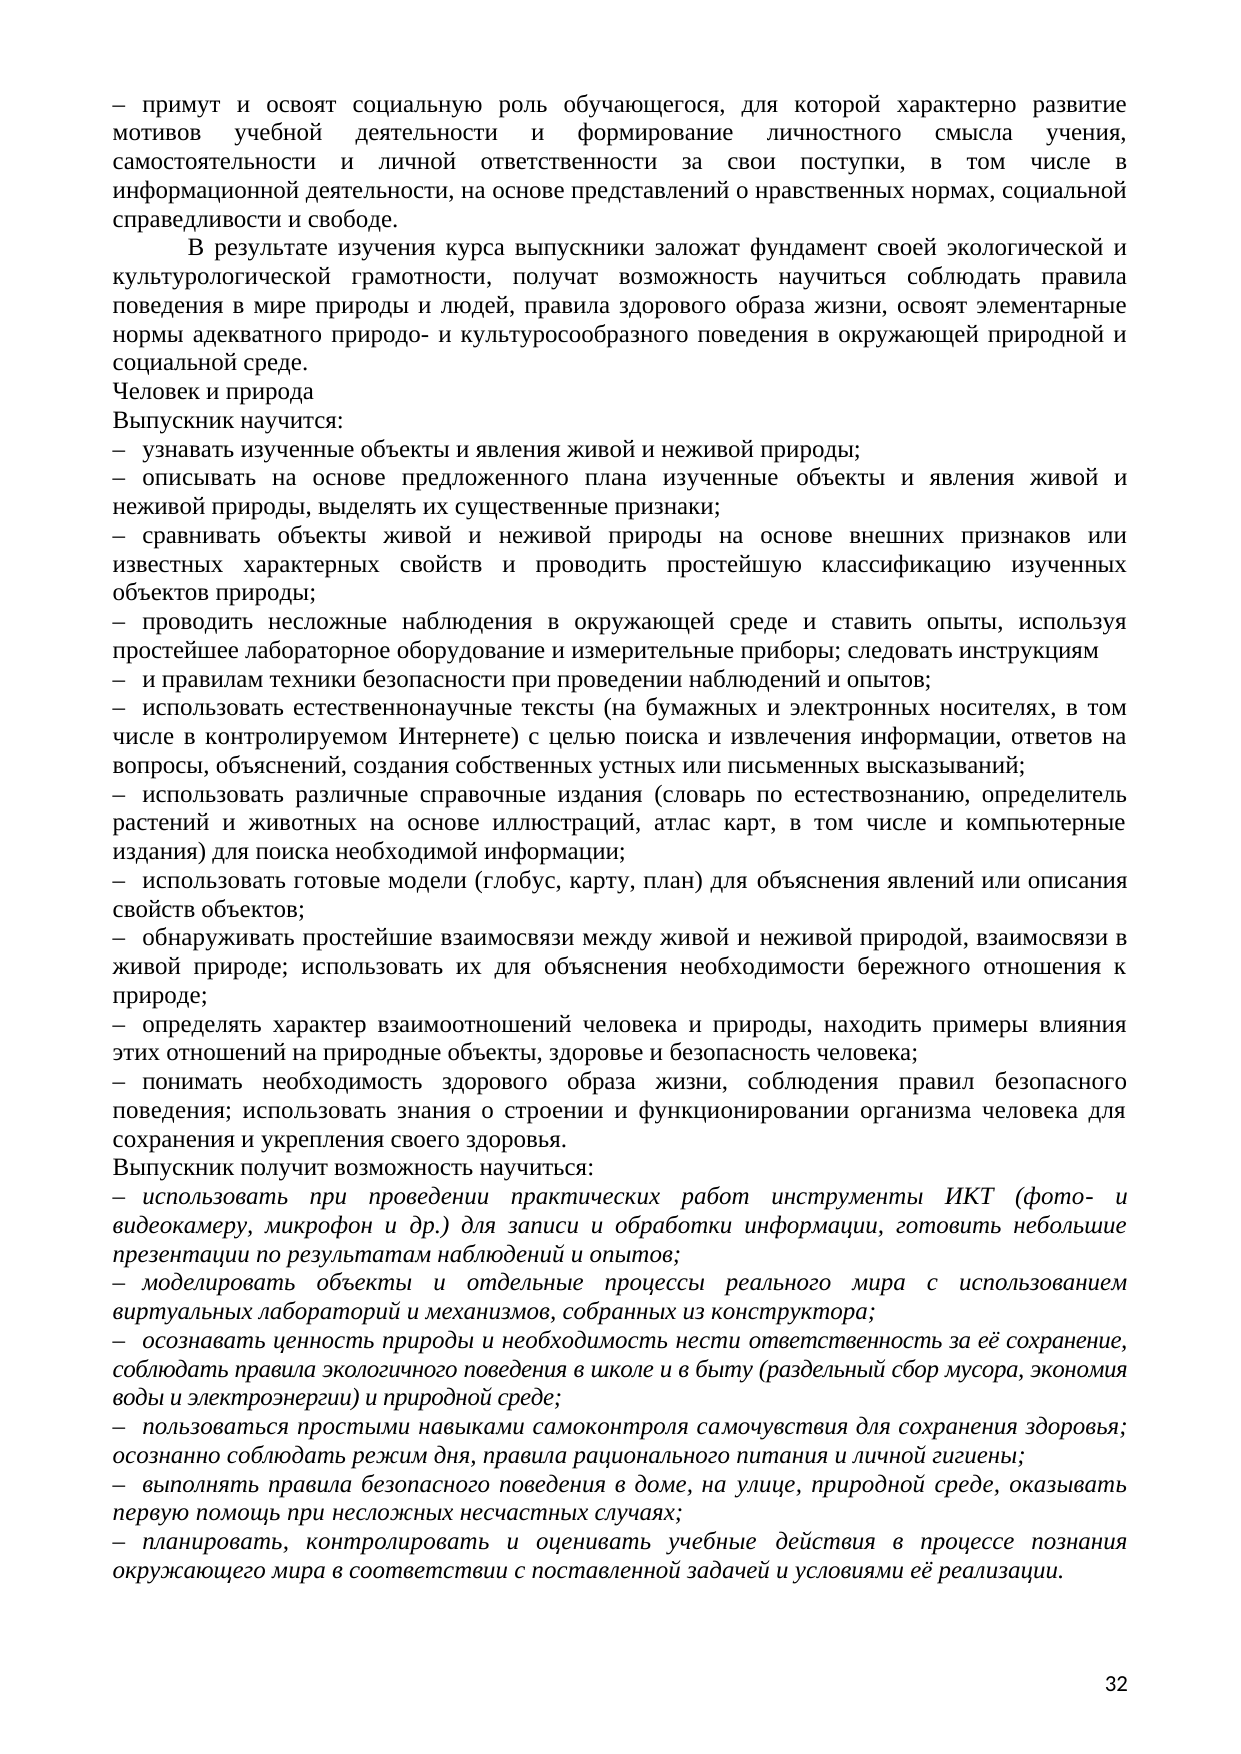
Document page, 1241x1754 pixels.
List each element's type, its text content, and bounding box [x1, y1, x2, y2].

text выполнять правила безопасного поведения в доме, на улице, природной среде, оказывать первую помощь при несложных несчастных случаях; [112, 1469, 1128, 1526]
text проводить несложные наблюдения в окружающей среде и ставить опыты, используя простейшее лабораторное оборудование и измерительные приборы; следовать инструкциям [112, 606, 1128, 664]
text использовать естественно­научные тексты (на бумажных и электронных носителях, в том числе в контролируемом Интернете) с целью поиска и извлечения информации, ответов на вопросы, объяснений, создания собственных устных или письменных высказываний; [112, 692, 1128, 779]
text понимать необходимость здорового образа жизни, соблюдения правил безопасного поведения; использовать знания о строении и функционировании организма человека для сохранения и укрепления своего здоровья. [112, 1066, 1128, 1152]
text пользоваться простыми навыками самоконтроля самочувствия для сохранения здоровья; осознанно соблюдать режим дня, правила рационального питания и личной гигиены; [112, 1411, 1128, 1469]
text описывать на основе предложенного плана изученные объекты и явления живой и неживой природы, выделять их существенные признаки; [112, 462, 1128, 520]
text определять характер взаимоотношений человека и природы, находить примеры влияния этих отношений на природные объекты, здоровье и безопасность человека; [112, 1009, 1128, 1066]
text использовать при проведении практических работ инструменты ИКТ (фото- и видеокамеру, микрофон и др.) для записи и обработки информации, готовить небольшие презентации по результатам наблюдений и опытов; [112, 1181, 1128, 1267]
text Выпускник научится: [112, 405, 1128, 434]
text В результате изучения курса выпускники заложат фундамент своей экологической и культурологической грамотности, получат возможность научиться соблюдать правила поведения в мире природы и людей, правила здорового образа жизни, освоят элементарные нормы адекватного природо- и культуросообразного поведения в окружающей природной и социальной среде. [112, 232, 1128, 376]
text Выпускник получит возможность научиться: [112, 1152, 1128, 1181]
text и правилам техники безопасности при проведении наблюдений и опытов; [112, 664, 1128, 692]
text планировать, контролировать и оценивать учебные действия в процессе познания окружающего мира в соответствии с поставленной задачей и условиями её реализации. [112, 1526, 1128, 1584]
text сравнивать объекты живой и неживой природы на основе внешних признаков или известных характерных свойств и проводить простейшую классификацию изученных объектов природы; [112, 520, 1128, 606]
text обнаруживать простейшие взаимосвязи между живой и неживой природой, взаимосвязи в живой природе; использовать их для объяснения необходимости бережного отношения к природе; [112, 922, 1128, 1009]
text узнавать изученные объекты и явления живой и неживой природы; [112, 434, 1128, 462]
text использовать готовые модели (глобус, карту, план) для объяснения явлений или описания свойств объектов; [112, 865, 1128, 922]
text Человек и природа [112, 376, 1128, 405]
text осознавать ценность природы и необходимость нести ответственность за её сохранение, соблюдать правила экологичного поведения в школе и в быту (раздельный сбор мусора, экономия воды и электроэнергии) и природной среде; [112, 1325, 1128, 1411]
list примут и освоят социальную роль обучающегося, для которой характерно развитие мотивов учебной деятельности и формирование личностного смысла учения, самостоятельности и личной ответственности за свои поступки, в том числе в информационной деятельности, на основе представлений о нравственных нормах, социальной справедливости и свободе. [112, 89, 1128, 232]
text моделировать объекты и отдельные процессы реального мира с использованием виртуальных лабораторий и механизмов, собранных из конструктора; [112, 1267, 1128, 1325]
text использовать различные справочные издания (словарь по естествознанию, определитель растений и животных на основе иллюстраций, атлас карт, в том числе и компьютерные издания) для поиска необходимой информации; [112, 779, 1128, 865]
